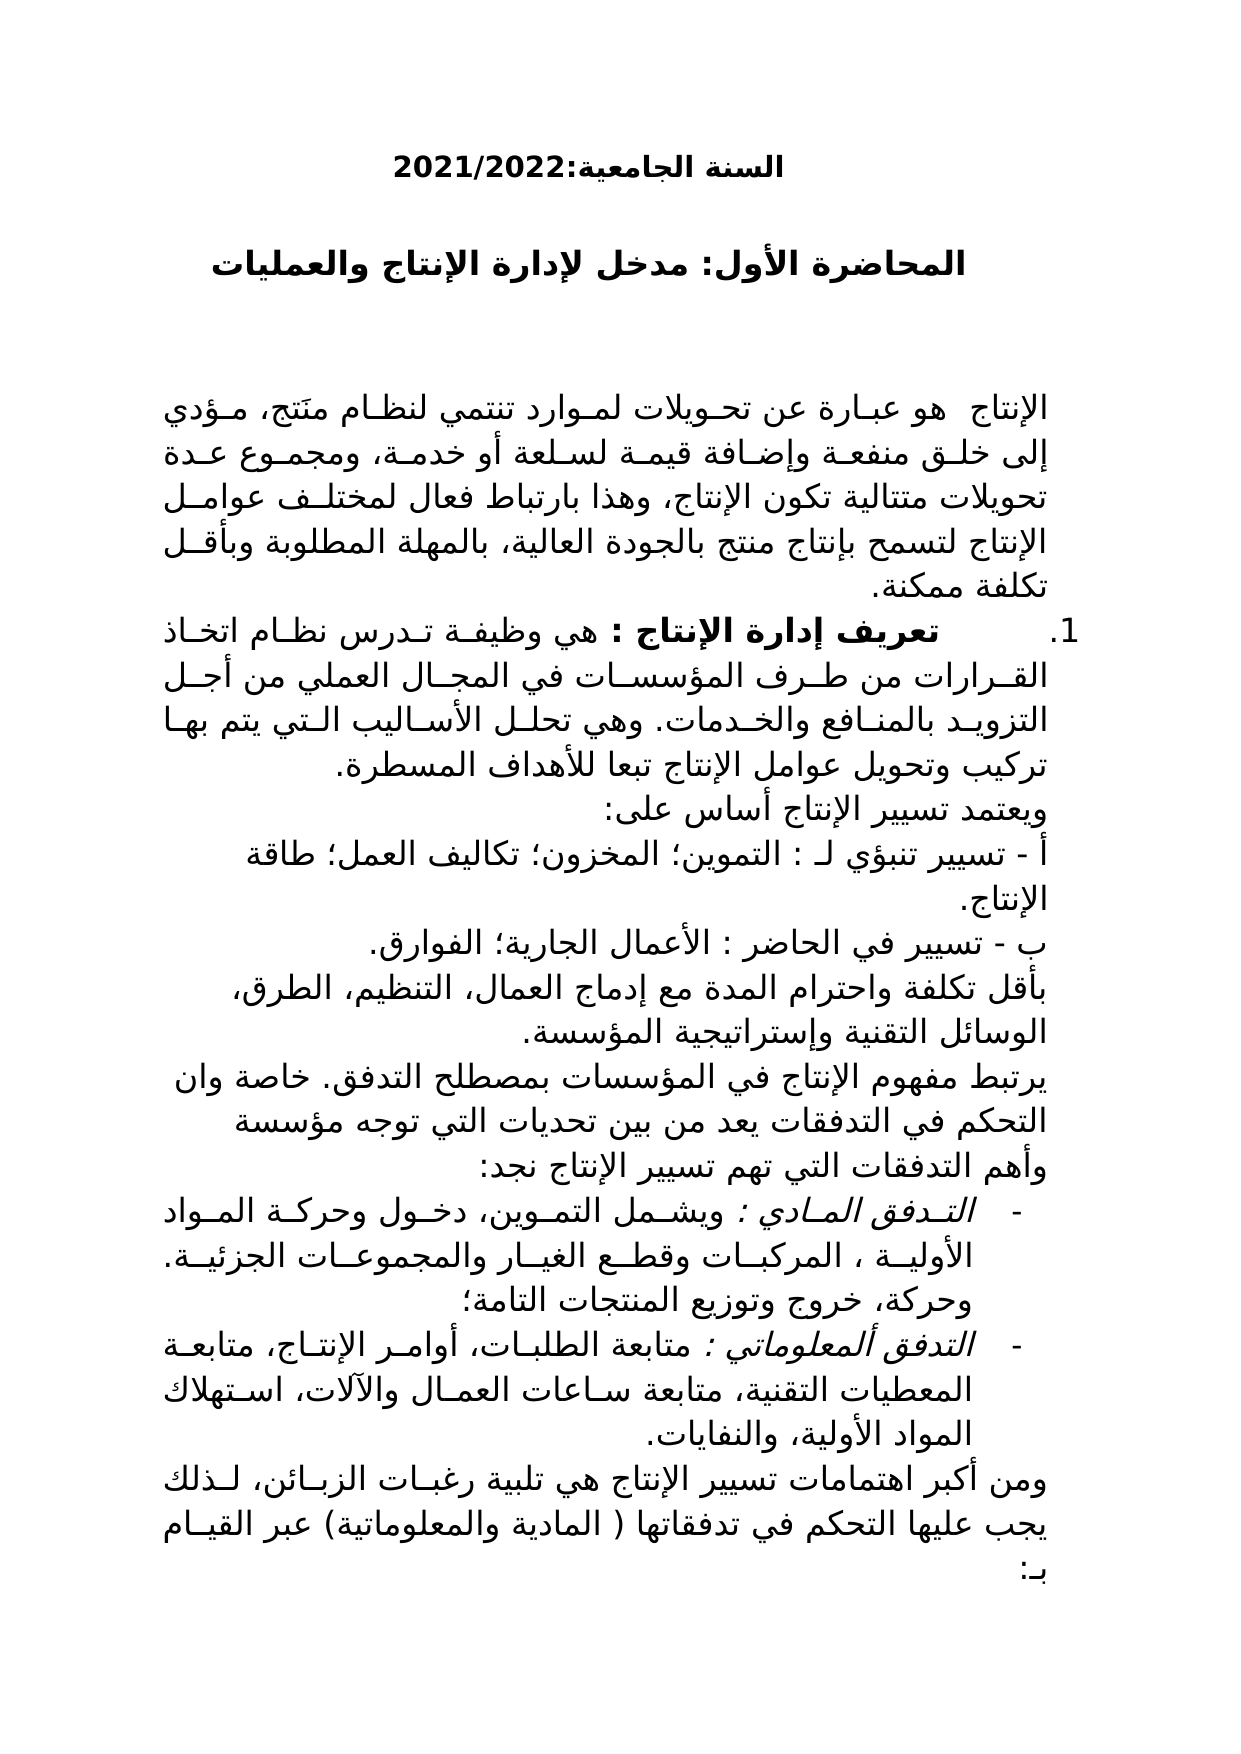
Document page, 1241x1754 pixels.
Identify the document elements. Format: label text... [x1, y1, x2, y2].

list الإنتاج هو عبارة عن تحويلات لموارد تنتمي لنظام منَتج، مؤدي إلى خلق منفعة وإضافة قيمة لسلعة أو خدمة، ومجموع عدة تحويلات متتالية تكون الإنتاج، وهذا بارتباط فعال لمختلف عوامل الإنتاج لتسمح بإنتاج منتج بالجودة العالية، بالمهلة المطلوبة وبأقل تكلفة ممكنة. [162, 388, 1048, 606]
list التدفق ألمعلوماتي : متابعة الطلبات، أوامر الإنتاج، متابعة المعطيات التقنية، متابعة ساعات العمال والآلات، استهلاك المواد الأولية، والنفايات. [162, 1325, 1011, 1454]
list تعريف إدارة الإنتاج : هي وظيفة تدرس نظام اتخاذ القرارات من طرف المؤسسات في المجال العملي من أجل التزويد بالمنافع والخدمات. وهي تحلل الأساليب التي يتم بها تركيب وتحويل عوامل الإنتاج تبعا للأهداف المسطرة. [162, 611, 1048, 784]
list ومن أكبر اهتمامات تسيير الإنتاج هي تلبية رغبات الزبائن، لذلك يجب عليها التحكم في تدفقاتها ( المادية والمعلوماتية) عبر القيام بـ: [162, 1459, 1048, 1587]
list التدفق المادي : ويشمل التموين، دخول وحركة المواد الأولية ، المركبات وقطع الغيار والمجموعات الجزئية. وحركة، خروج وتوزيع المنتجات التامة؛ [162, 1191, 1011, 1319]
list ويعتمد تسيير الإنتاج أساس على: أ - تسيير تنبؤي لـ : التموين؛ المخزون؛ تكاليف العمل؛ طاقة الإنتاج. ب - تسيير في الحاضر : الأعمال الجارية؛ الفوارق. بأقل تكلفة واحترام المدة مع إدماج العمال، التنظيم، الطرق، الوسائل التقنية وإستراتيجية المؤسسة. يرتبط مفهوم الإنتاج في المؤسسات بمصطلح التدفق. خاصة وان التحكم في التدفقات يعد من بين تحديات التي توجه مؤسسة وأهم التدفقات التي تهم تسيير الإنتاج نجد: [162, 790, 1048, 1185]
list المحاضرة الأول: مدخل لإدارة الإنتاج والعمليات [162, 244, 1015, 283]
list السنة الجامعية:2021/2022 [162, 150, 1015, 184]
